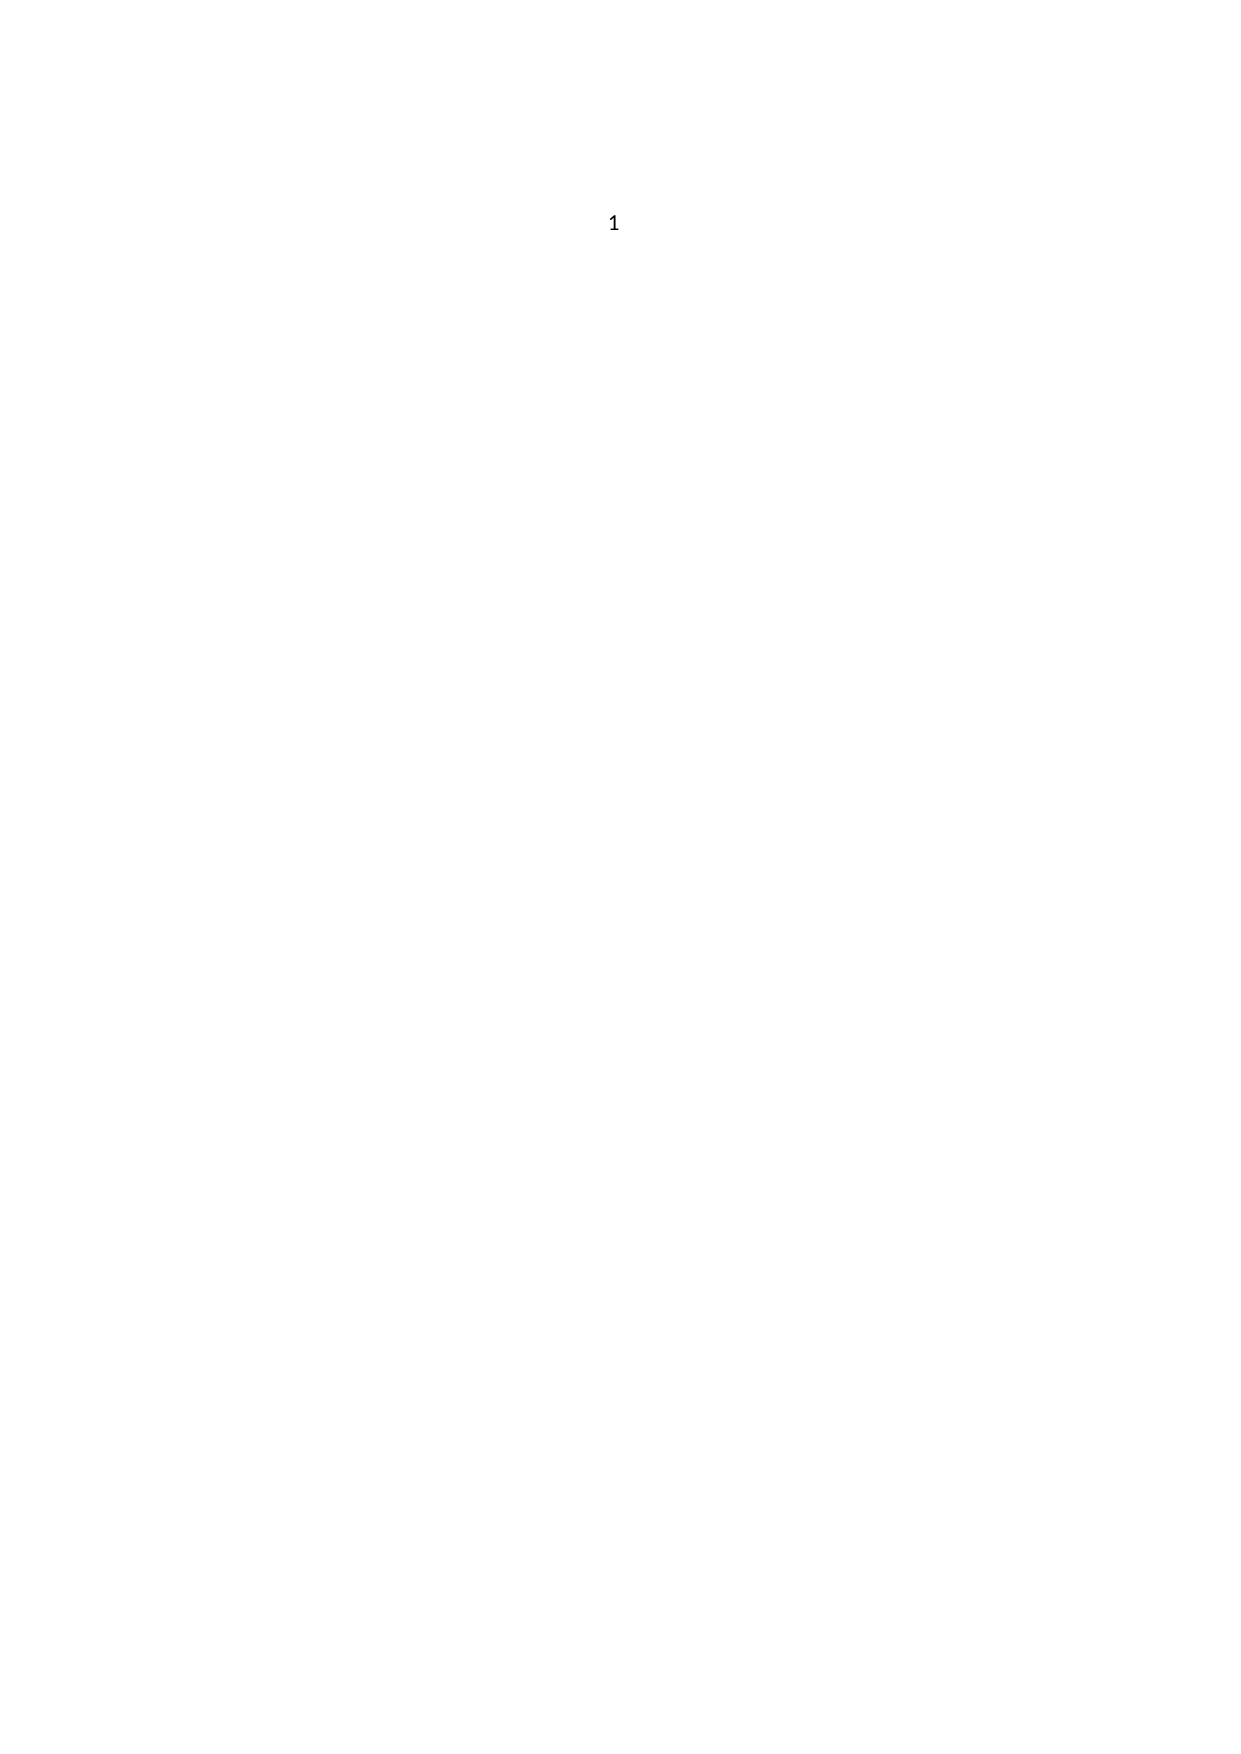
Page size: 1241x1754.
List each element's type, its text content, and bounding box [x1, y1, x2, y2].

text 1 [94, 208, 1133, 236]
